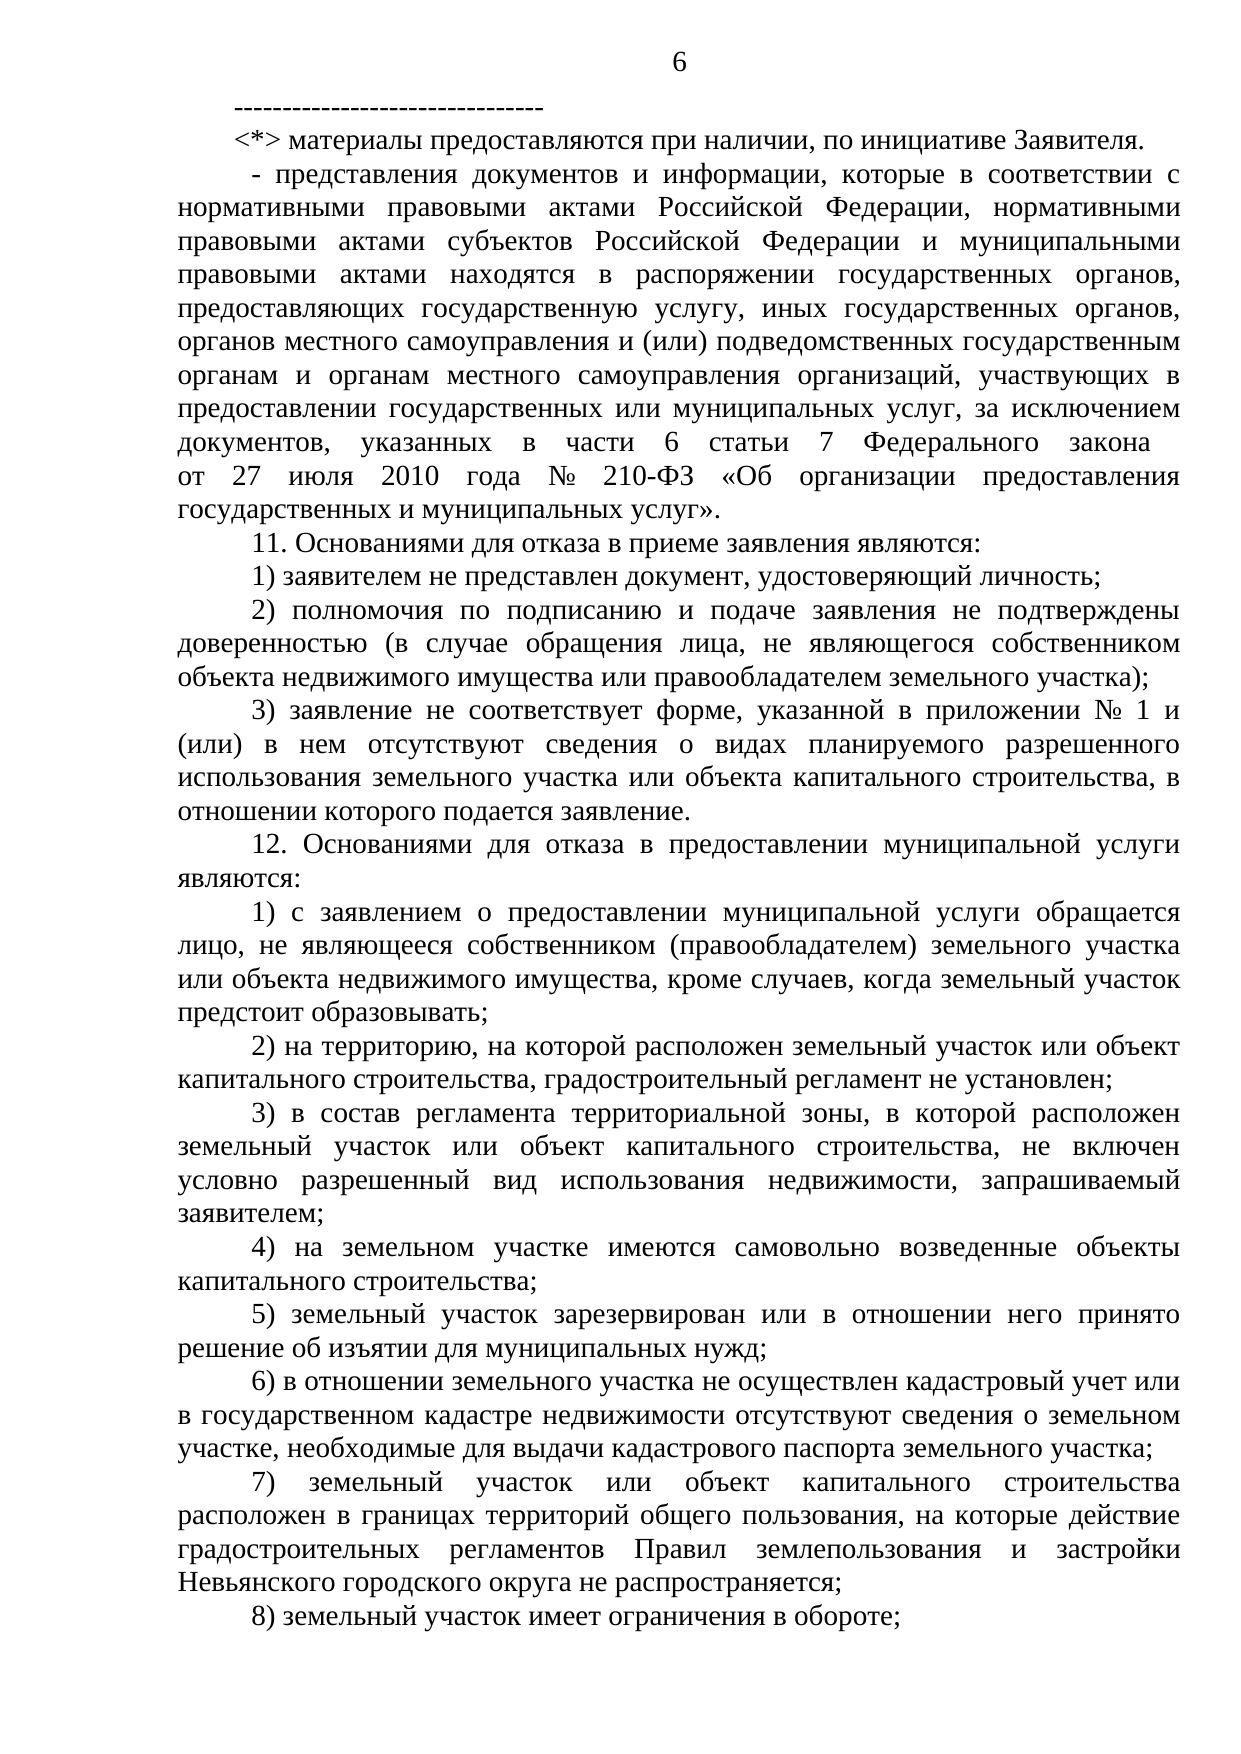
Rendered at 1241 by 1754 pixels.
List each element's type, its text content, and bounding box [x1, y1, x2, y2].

text 3) в состав регламента территориальной зоны, в которой расположен земельный участок или объект капитального строительства, не включен условно разрешенный вид использования недвижимости, запрашиваемый заявителем; [177, 1095, 1181, 1229]
text 4) на земельном участке имеются самовольно возведенные объекты капитального строительства; [177, 1229, 1181, 1296]
text 1) заявителем не представлен документ, удостоверяющий личность; [177, 558, 1181, 592]
text 8) земельный участок имеет ограничения в обороте; [177, 1598, 1181, 1632]
text 2) полномочия по подписанию и подаче заявления не подтверждены доверенностью (в случае обращения лица, не являющегося собственником объекта недвижимого имущества или правообладателем земельного участка); [177, 592, 1181, 692]
text 3) заявление не соответствует форме, указанной в приложении № 1 и (или) в нем отсутствуют сведения о видах планируемого разрешенного использования земельного участка или объекта капитального строительства, в отношении которого подается заявление. [177, 692, 1181, 827]
text 12. Основаниями для отказа в предоставлении муниципальной услуги являются: [177, 827, 1181, 894]
text -------------------------------- [177, 89, 1181, 122]
text 5) земельный участок зарезервирован или в отношении него принято решение об изъятии для муниципальных нужд; [177, 1296, 1181, 1363]
text <*> материалы предоставляются при наличии, по инициативе Заявителя. [177, 122, 1181, 156]
text 11. Основаниями для отказа в приеме заявления являются: [177, 525, 1181, 558]
text 1) с заявлением о предоставлении муниципальной услуги обращается лицо, не являющееся собственником (правообладателем) земельного участка или объекта недвижимого имущества, кроме случаев, когда земельный участок предстоит образовывать; [177, 894, 1181, 1028]
text - представления документов и информации, которые в соответствии с нормативными правовыми актами Российской Федерации, нормативными правовыми актами субъектов Российской Федерации и муниципальными правовыми актами находятся в распоряжении государственных органов, предоставляющих государственную услугу, иных государственных органов, органов местного самоуправления и (или) подведомственных государственным органам и органам местного самоуправления организаций, участвующих в предоставлении государственных или муниципальных услуг, за исключением документов, указанных в части 6 статьи 7 Федерального закона от 27 июля 2010 года № 210-ФЗ «Об организации предоставления государственных и муниципальных услуг». [177, 156, 1181, 525]
text 6) в отношении земельного участка не осуществлен кадастровый учет или в государственном кадастре недвижимости отсутствуют сведения о земельном участке, необходимые для выдачи кадастрового паспорта земельного участка; [177, 1363, 1181, 1464]
text 2) на территорию, на которой расположен земельный участок или объект капитального строительства, градостроительный регламент не установлен; [177, 1028, 1181, 1095]
text 7) земельный участок или объект капитального строительства расположен в границах территорий общего пользования, на которые действие градостроительных регламентов Правил землепользования и застройки Невьянского городского округа не распространяется; [177, 1464, 1181, 1598]
